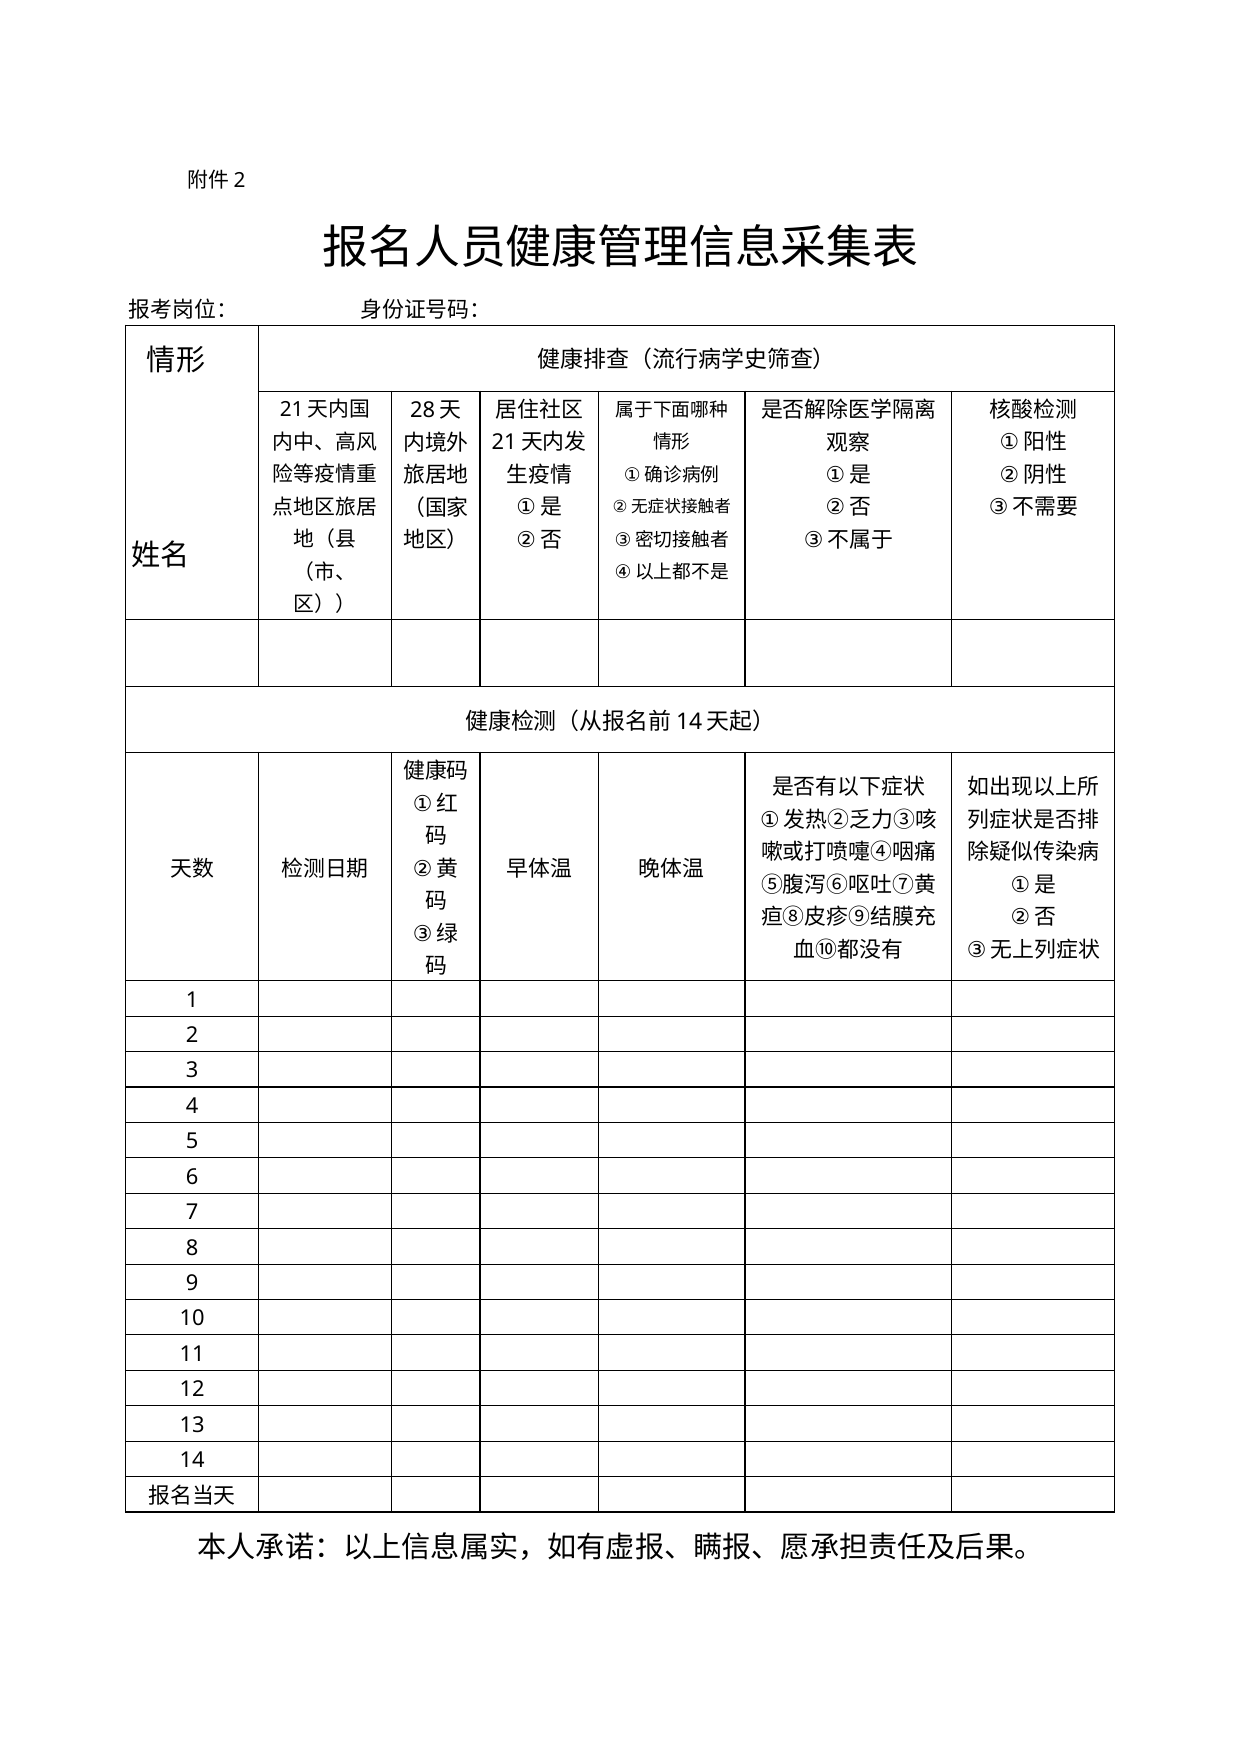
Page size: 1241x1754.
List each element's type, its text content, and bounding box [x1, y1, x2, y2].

table_cell [599, 1123, 744, 1157]
table_header 健康排查（流行病学史筛查） [259, 326, 1114, 391]
table_cell [952, 1088, 1114, 1122]
table_cell [599, 1406, 744, 1441]
table_cell 健康检测（从报名前14天起） [126, 687, 1114, 752]
table_cell [259, 1406, 391, 1441]
table_cell [746, 1194, 951, 1228]
table_cell 28天内境外旅居地（国家地区） [392, 392, 479, 619]
table_cell [259, 1229, 391, 1263]
table_cell [481, 1406, 598, 1441]
table_cell [746, 1229, 951, 1263]
table_cell [952, 1229, 1114, 1263]
table_cell [746, 981, 951, 1016]
table_cell [599, 1229, 744, 1263]
table_cell 2 [126, 1017, 258, 1051]
table_cell [481, 1442, 598, 1476]
table_cell [259, 1335, 391, 1370]
table_cell [259, 1158, 391, 1193]
table_cell [392, 1194, 479, 1228]
table_cell 健康码 ①红码 ②黄码 ③绿码 [392, 753, 479, 980]
table_cell 是否有以下症状 ①发热②乏力③咳嗽或打喷嚏④咽痛⑤腹泻⑥呕吐⑦黄疸⑧皮疹⑨结膜充血⑩都没有 [746, 753, 951, 980]
table_cell [599, 1442, 744, 1476]
table_cell [481, 1371, 598, 1405]
table_cell [599, 1335, 744, 1370]
table_cell [392, 1265, 479, 1299]
table_cell [599, 1265, 744, 1299]
table_cell 1 [126, 981, 258, 1016]
table_cell [259, 1052, 391, 1086]
table_cell [746, 1442, 951, 1476]
table_cell [259, 1123, 391, 1157]
table_cell [392, 1017, 479, 1051]
table_cell [599, 1371, 744, 1405]
table_cell [481, 1052, 598, 1086]
table_cell [746, 1158, 951, 1193]
table_cell [952, 1052, 1114, 1086]
table_cell [599, 1300, 744, 1334]
table_cell [259, 1371, 391, 1405]
table_cell 居住社区21天内发生疫情 ①是 ②否 [481, 392, 598, 619]
table_cell [259, 620, 391, 686]
table_cell [746, 1052, 951, 1086]
table_cell [259, 1300, 391, 1334]
table_cell 天数 [126, 753, 258, 980]
text 附件2 [187, 162, 1053, 194]
table_cell 是否解除医学隔离观察 ①是 ②否 ③不属于 [746, 392, 951, 619]
table_cell [599, 981, 744, 1016]
table_cell 3 [126, 1052, 258, 1086]
table_cell [392, 1088, 479, 1122]
table_cell [952, 1300, 1114, 1334]
table_cell [392, 1123, 479, 1157]
table_cell [259, 1442, 391, 1476]
table_cell [952, 1335, 1114, 1370]
table_cell [746, 1265, 951, 1299]
table_cell 21天内国内中、高风险等疫情重点地区旅居地（县（市、区）） [259, 392, 391, 619]
table_cell [392, 620, 479, 686]
table_cell 如出现以上所列症状是否排除疑似传染病 ①是 ②否 ③无上列症状 [952, 753, 1114, 980]
table_cell 9 [126, 1265, 258, 1299]
table_cell 晚体温 [599, 753, 744, 980]
table_cell [952, 1123, 1114, 1157]
table_cell [952, 981, 1114, 1016]
table_cell [481, 1158, 598, 1193]
table_cell 8 [126, 1229, 258, 1263]
table_cell [952, 620, 1114, 686]
table_cell [952, 1442, 1114, 1476]
table_cell [952, 1371, 1114, 1405]
table_cell [481, 1265, 598, 1299]
table_cell [392, 1477, 479, 1511]
table_cell [952, 1017, 1114, 1051]
table_cell [599, 1477, 744, 1511]
table_cell 4 [126, 1088, 258, 1122]
table_cell 11 [126, 1335, 258, 1370]
table_cell [392, 1300, 479, 1334]
table_cell [392, 981, 479, 1016]
table_cell [481, 981, 598, 1016]
table_cell [259, 981, 391, 1016]
table_cell 10 [126, 1300, 258, 1334]
text 报名人员健康管理信息采集表 [187, 194, 1053, 292]
table_cell [746, 1017, 951, 1051]
table_cell [481, 1477, 598, 1511]
table_cell 12 [126, 1371, 258, 1405]
table_cell 14 [126, 1442, 258, 1476]
table_cell [599, 1194, 744, 1228]
table_cell [599, 1158, 744, 1193]
table_cell [746, 1406, 951, 1441]
table_cell [481, 1300, 598, 1334]
table_cell [392, 1229, 479, 1263]
table_cell [392, 1406, 479, 1441]
table_cell 13 [126, 1406, 258, 1441]
text 报考岗位： 身份证号码： [128, 292, 1053, 324]
table_cell 早体温 [481, 753, 598, 980]
table_cell [952, 1265, 1114, 1299]
table_cell [746, 1371, 951, 1405]
table_cell 核酸检测 ①阳性 ②阴性 ③不需要 [952, 392, 1114, 619]
table_cell [481, 1088, 598, 1122]
table_cell [259, 1088, 391, 1122]
table_cell 报名当天 [126, 1477, 258, 1511]
table_cell [259, 1017, 391, 1051]
table_header 情形 姓名 [126, 326, 258, 619]
table_cell [481, 1335, 598, 1370]
table_cell [481, 1194, 598, 1228]
table_cell [481, 1017, 598, 1051]
table_cell [746, 1088, 951, 1122]
table_cell [259, 1477, 391, 1511]
table_cell [599, 1017, 744, 1051]
table_cell [599, 1052, 744, 1086]
table_cell [392, 1158, 479, 1193]
table_cell 5 [126, 1123, 258, 1157]
table_cell [746, 1477, 951, 1511]
table_cell [746, 1300, 951, 1334]
table_cell [746, 1335, 951, 1370]
table_cell [952, 1406, 1114, 1441]
table_cell [392, 1335, 479, 1370]
text 本人承诺：以上信息属实，如有虚报、瞒报、愿承担责任及后果。 [187, 1513, 1053, 1577]
table_cell [599, 620, 744, 686]
table_cell [746, 620, 951, 686]
table_cell 7 [126, 1194, 258, 1228]
table_cell [481, 1229, 598, 1263]
table_cell [952, 1158, 1114, 1193]
table_cell 属于下面哪种情形 ①确诊病例 ②无症状接触者 ③密切接触者 ④以上都不是 [599, 392, 744, 619]
table_cell [392, 1052, 479, 1086]
table_cell [392, 1442, 479, 1476]
table_cell [952, 1477, 1114, 1511]
table_cell [746, 1123, 951, 1157]
table_cell [259, 1194, 391, 1228]
table_cell [599, 1088, 744, 1122]
table_cell [259, 1265, 391, 1299]
table_cell [481, 620, 598, 686]
table_cell [952, 1194, 1114, 1228]
table_cell [481, 1123, 598, 1157]
table_cell 检测日期 [259, 753, 391, 980]
table_cell [392, 1371, 479, 1405]
table_cell 6 [126, 1158, 258, 1193]
table_cell [126, 620, 258, 686]
